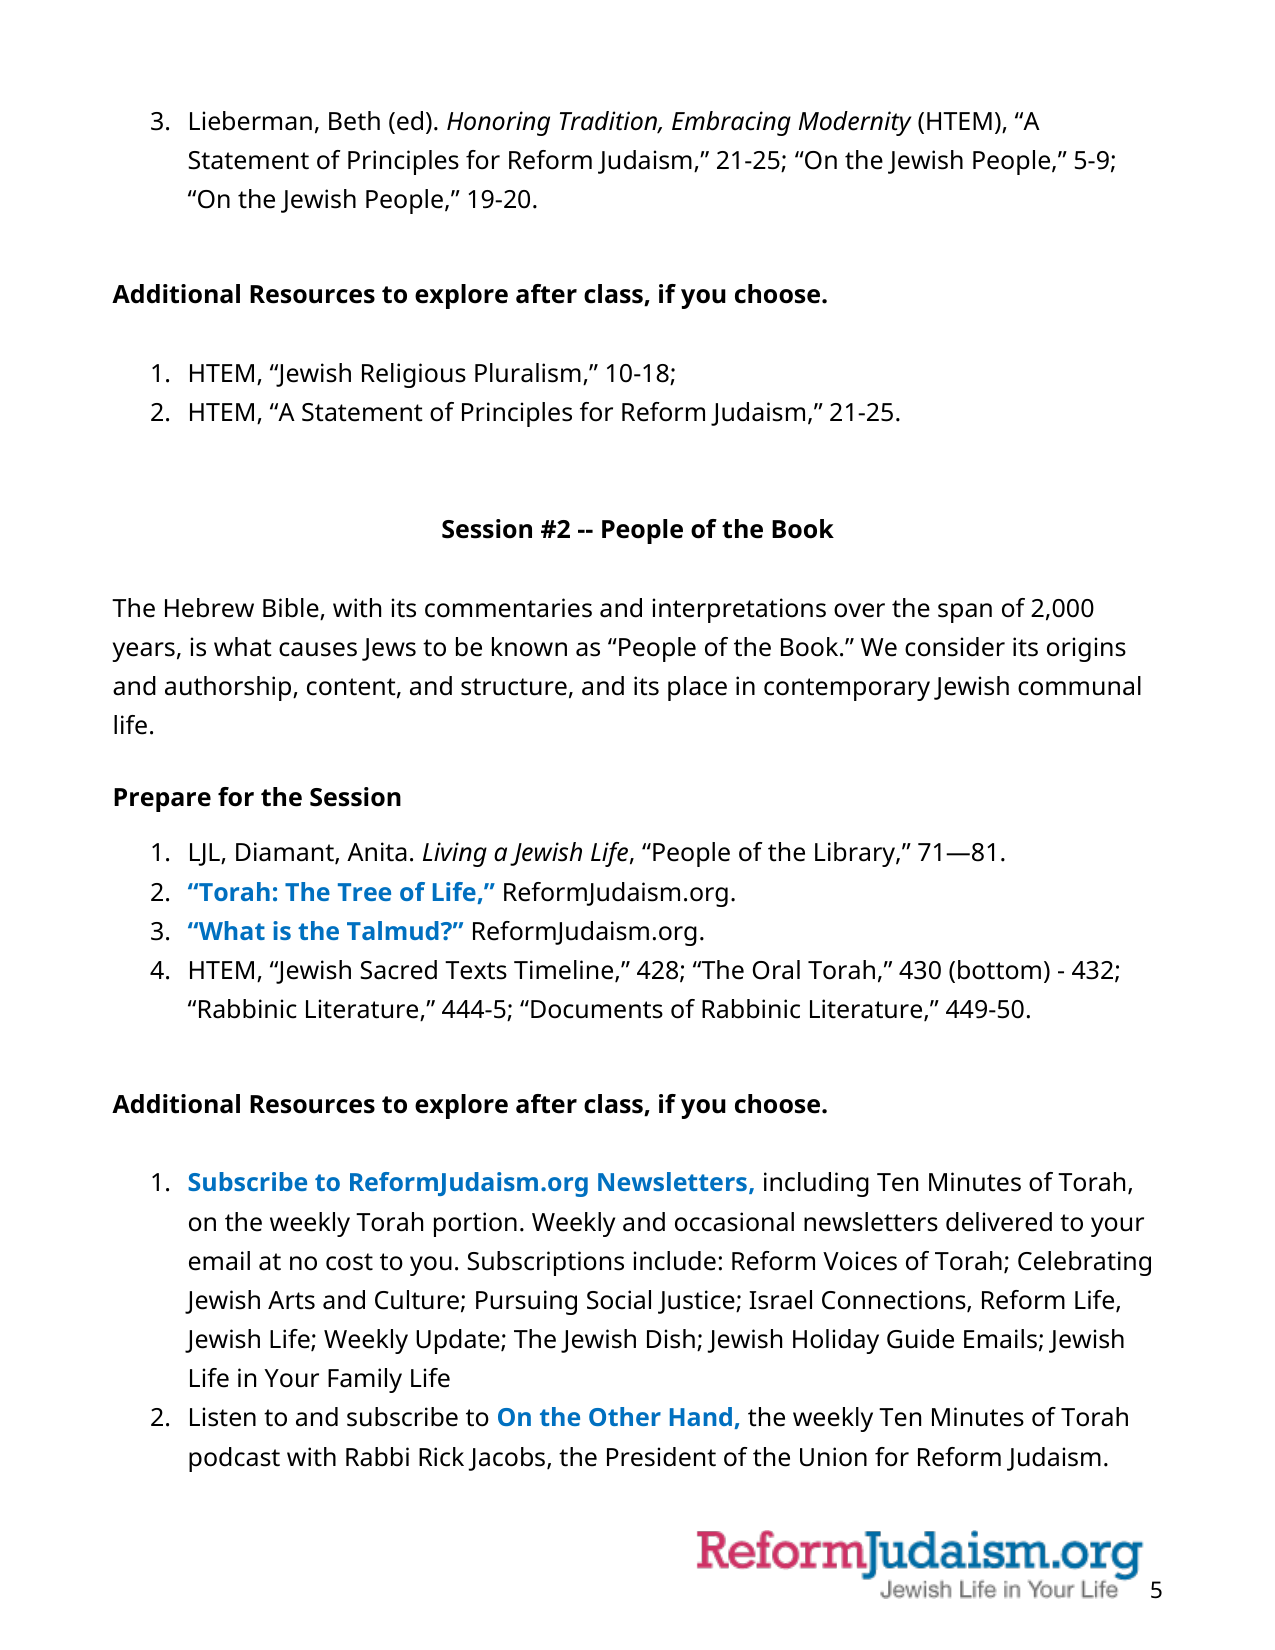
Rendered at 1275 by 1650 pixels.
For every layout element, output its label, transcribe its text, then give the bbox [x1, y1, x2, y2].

list HTEM, “Jewish Sacred Texts Timeline,” 428; “The Oral Torah,” 430 (bottom) - 432; “Rabbinic Literature,” 444-5; “Documents of Rabbinic Literature,” 449-50. [150, 953, 1162, 1026]
list HTEM, “A Statement of Principles for Reform Judaism,” 21-25. [150, 394, 1162, 429]
list HTEM, “Jewish Religious Pluralism,” 10-18; [150, 355, 1162, 389]
picture [696, 1530, 1144, 1599]
list Subscribe to ReformJudaism.org Newsletters, including Ten Minutes of Torah, on the weekly Torah portion. Weekly and occasional newsletters delivered to your email at no cost to you. Subscriptions include: Reform Voices of Torah; Celebrating Jewish Arts and Culture; Pursuing Social Justice; Israel Connections, Reform Life, Jewish Life; Weekly Update; The Jewish Dish; Jewish Holiday Guide Emails; Jewish Life in Your Family Life [150, 1165, 1162, 1395]
list Lieberman, Beth (ed). Honoring Tradition, Embracing Modernity (HTEM), “A Statement of Principles for Reform Judaism,” 21-25; “On the Jewish People,” 5-9; “On the Jewish People,” 19-20. [150, 104, 1162, 216]
list Listen to and subscribe to On the Other Hand, the weekly Ten Minutes of Torah podcast with Rabbi Rick Jacobs, the President of the Union for Reform Judaism. [150, 1400, 1162, 1473]
text The Hebrew Bible, with its commentaries and interpretations over the span of 2,000 years, is what causes Jews to be known as “People of the Book.” We consider its origins and authorship, content, and structure, and its place in contemporary Jewish communal life. [112, 590, 1162, 775]
list LJL, Diamant, Anita. Living a Jewish Life, “People of the Library,” 71—81. [150, 835, 1162, 869]
text Additional Resources to explore after class, if you choose. [112, 1087, 1162, 1121]
list “Torah: The Tree of Life,” ReformJudaism.org. [150, 874, 1162, 908]
text Session #2 -- People of the Book [112, 512, 1162, 546]
text Prepare for the Session [112, 779, 1162, 813]
list “What is the Talmud?” ReformJudaism.org. [150, 913, 1162, 947]
text Additional Resources to explore after class, if you choose. [112, 277, 1162, 311]
